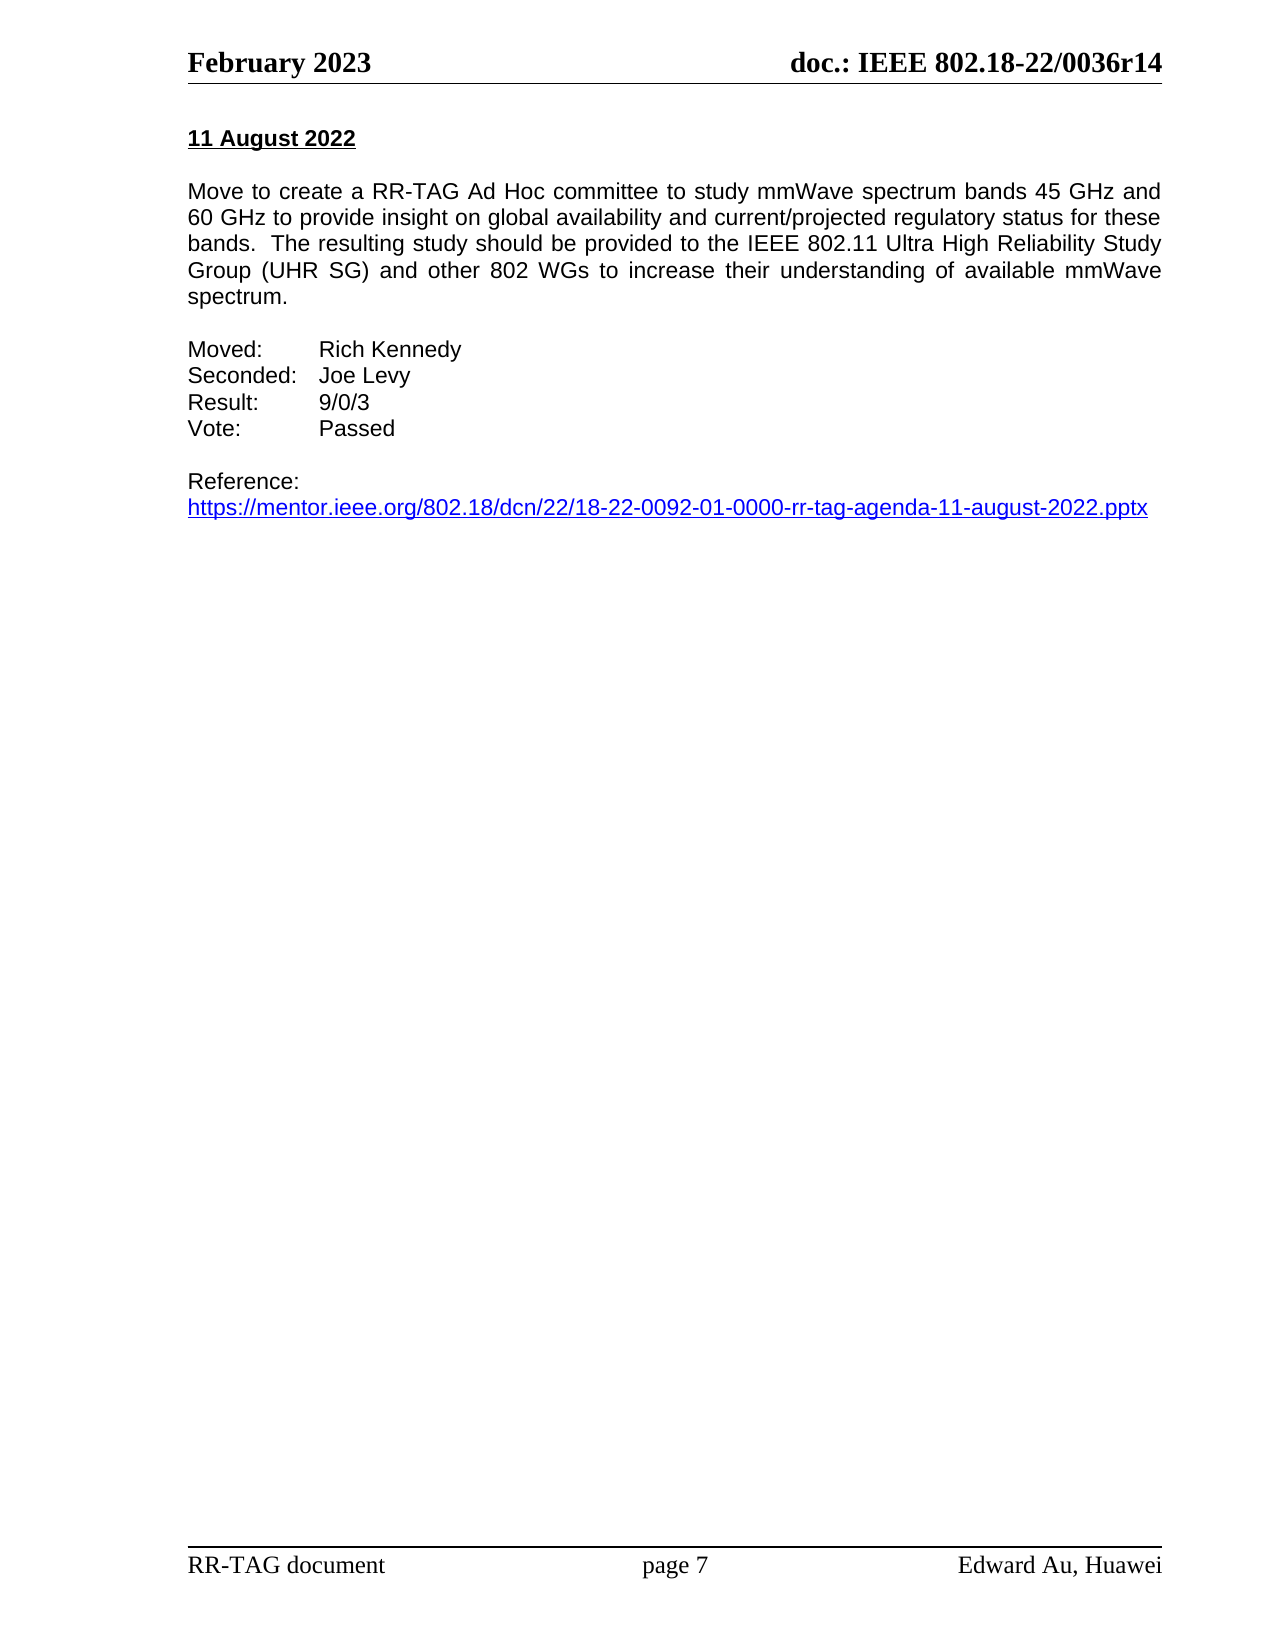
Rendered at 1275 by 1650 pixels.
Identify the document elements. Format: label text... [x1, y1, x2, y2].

text 11 August 2022 [187, 125, 1162, 151]
text Seconded: Joe Levy [187, 362, 1162, 388]
text Move to create a RR-TAG Ad Hoc committee to study mmWave spectrum bands 45 GHz and 60 GHz to provide insight on global availability and current/projected regulatory status for these bands. The resulting study should be provided to the IEEE 802.11 Ultra High Reliability Study Group (UHR SG) and other 802 WGs to increase their understanding of available mmWave spectrum. [187, 178, 1162, 309]
text https://mentor.ieee.org/802.18/dcn/22/18-22-0092-01-0000-rr-tag-agenda-11-august-2022.pptx [187, 494, 1162, 520]
text Result: 9/0/3 [187, 388, 1162, 415]
text Reference: [187, 468, 1162, 494]
text Moved: Rich Kennedy [187, 336, 1162, 362]
text Vote: Passed [187, 415, 1162, 441]
